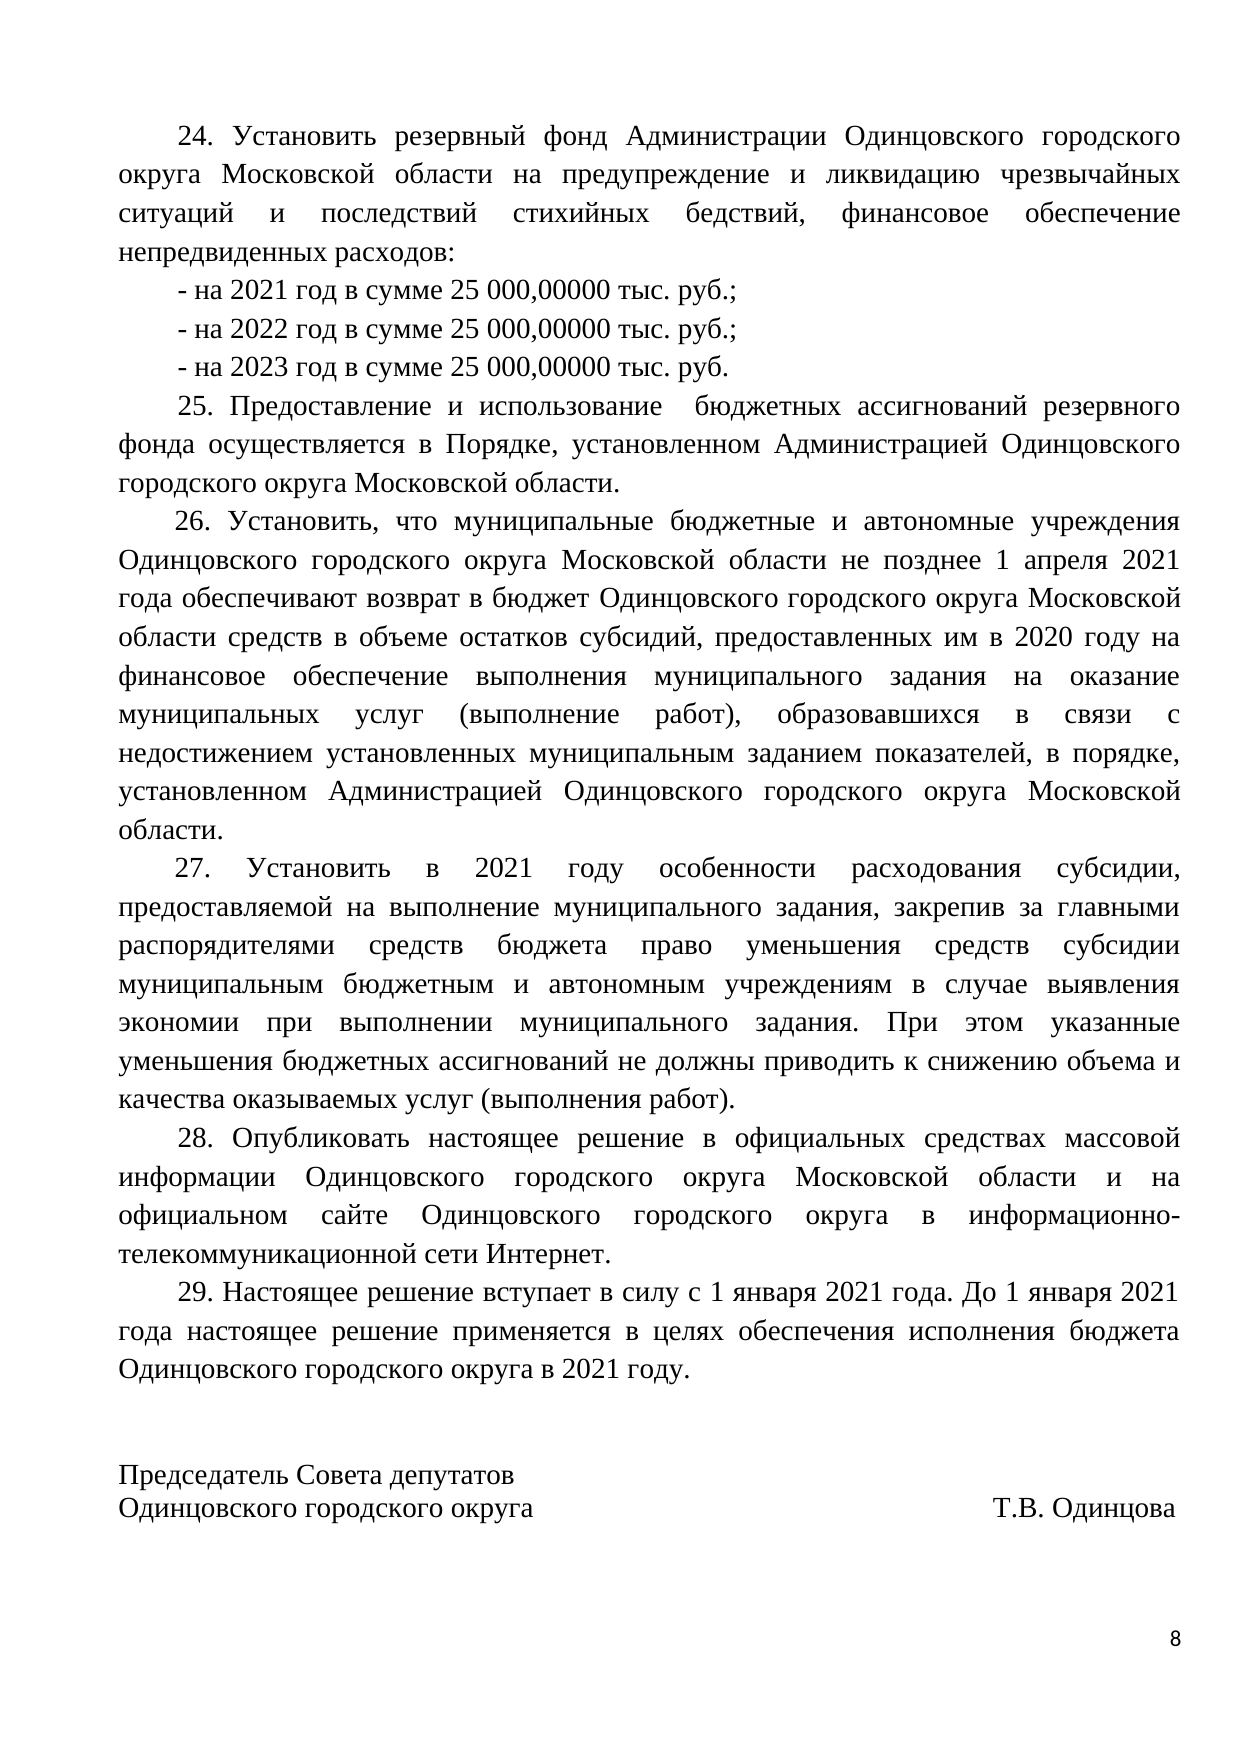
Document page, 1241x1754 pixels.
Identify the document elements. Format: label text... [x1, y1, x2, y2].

text 29. Настоящее решение вступает в силу с 1 января 2021 года. До 1 января 2021 года настоящее решение применяется в целях обеспечения исполнения бюджета Одинцовского городского округа в 2021 году. [118, 1274, 1181, 1385]
text - на 2023 год в сумме 25 000,00000 тыс. руб. [118, 349, 1181, 383]
text 27. Установить в 2021 году особенности расходования субсидии, предоставляемой на выполнение муниципального задания, закрепив за главными распорядителями средств бюджета право уменьшения средств субсидии муниципальным бюджетным и автономным учреждениям в случае выявления экономии при выполнении муниципального задания. При этом указанные уменьшения бюджетных ассигнований не должны приводить к снижению объема и качества оказываемых услуг (выполнения работ). [118, 850, 1181, 1115]
text Одинцовского городского округа Т.В. Одинцова [118, 1491, 1181, 1524]
text - на 2021 год в сумме 25 000,00000 тыс. руб.; [118, 272, 1181, 306]
text 24. Установить резервный фонд Администрации Одинцовского городского округа Московской области на предупреждение и ликвидацию чрезвычайных ситуаций и последствий стихийных бедствий, финансовое обеспечение непредвиденных расходов: [118, 118, 1181, 267]
text - на 2022 год в сумме 25 000,00000 тыс. руб.; [118, 311, 1181, 344]
text 25. Предоставление и использование бюджетных ассигнований резервного фонда осуществляется в Порядке, установленном Администрацией Одинцовского городского округа Московской области. [118, 388, 1181, 498]
text 26. Установить, что муниципальные бюджетные и автономные учреждения Одинцовского городского округа Московской области не позднее 1 апреля 2021 года обеспечивают возврат в бюджет Одинцовского городского округа Московской области средств в объеме остатков субсидий, предоставленных им в 2020 году на финансовое обеспечение выполнения муниципального задания на оказание муниципальных услуг (выполнение работ), образовавшихся в связи с недостижением установленных муниципальным заданием показателей, в порядке, установленном Администрацией Одинцовского городского округа Московской области. [118, 503, 1181, 845]
text 28. Опубликовать настоящее решение в официальных средствах массовой информации Одинцовского городского округа Московской области и на официальном сайте Одинцовского городского округа в информационно-телекоммуникационной сети Интернет. [118, 1120, 1181, 1269]
text Председатель Совета депутатов [118, 1457, 1181, 1491]
